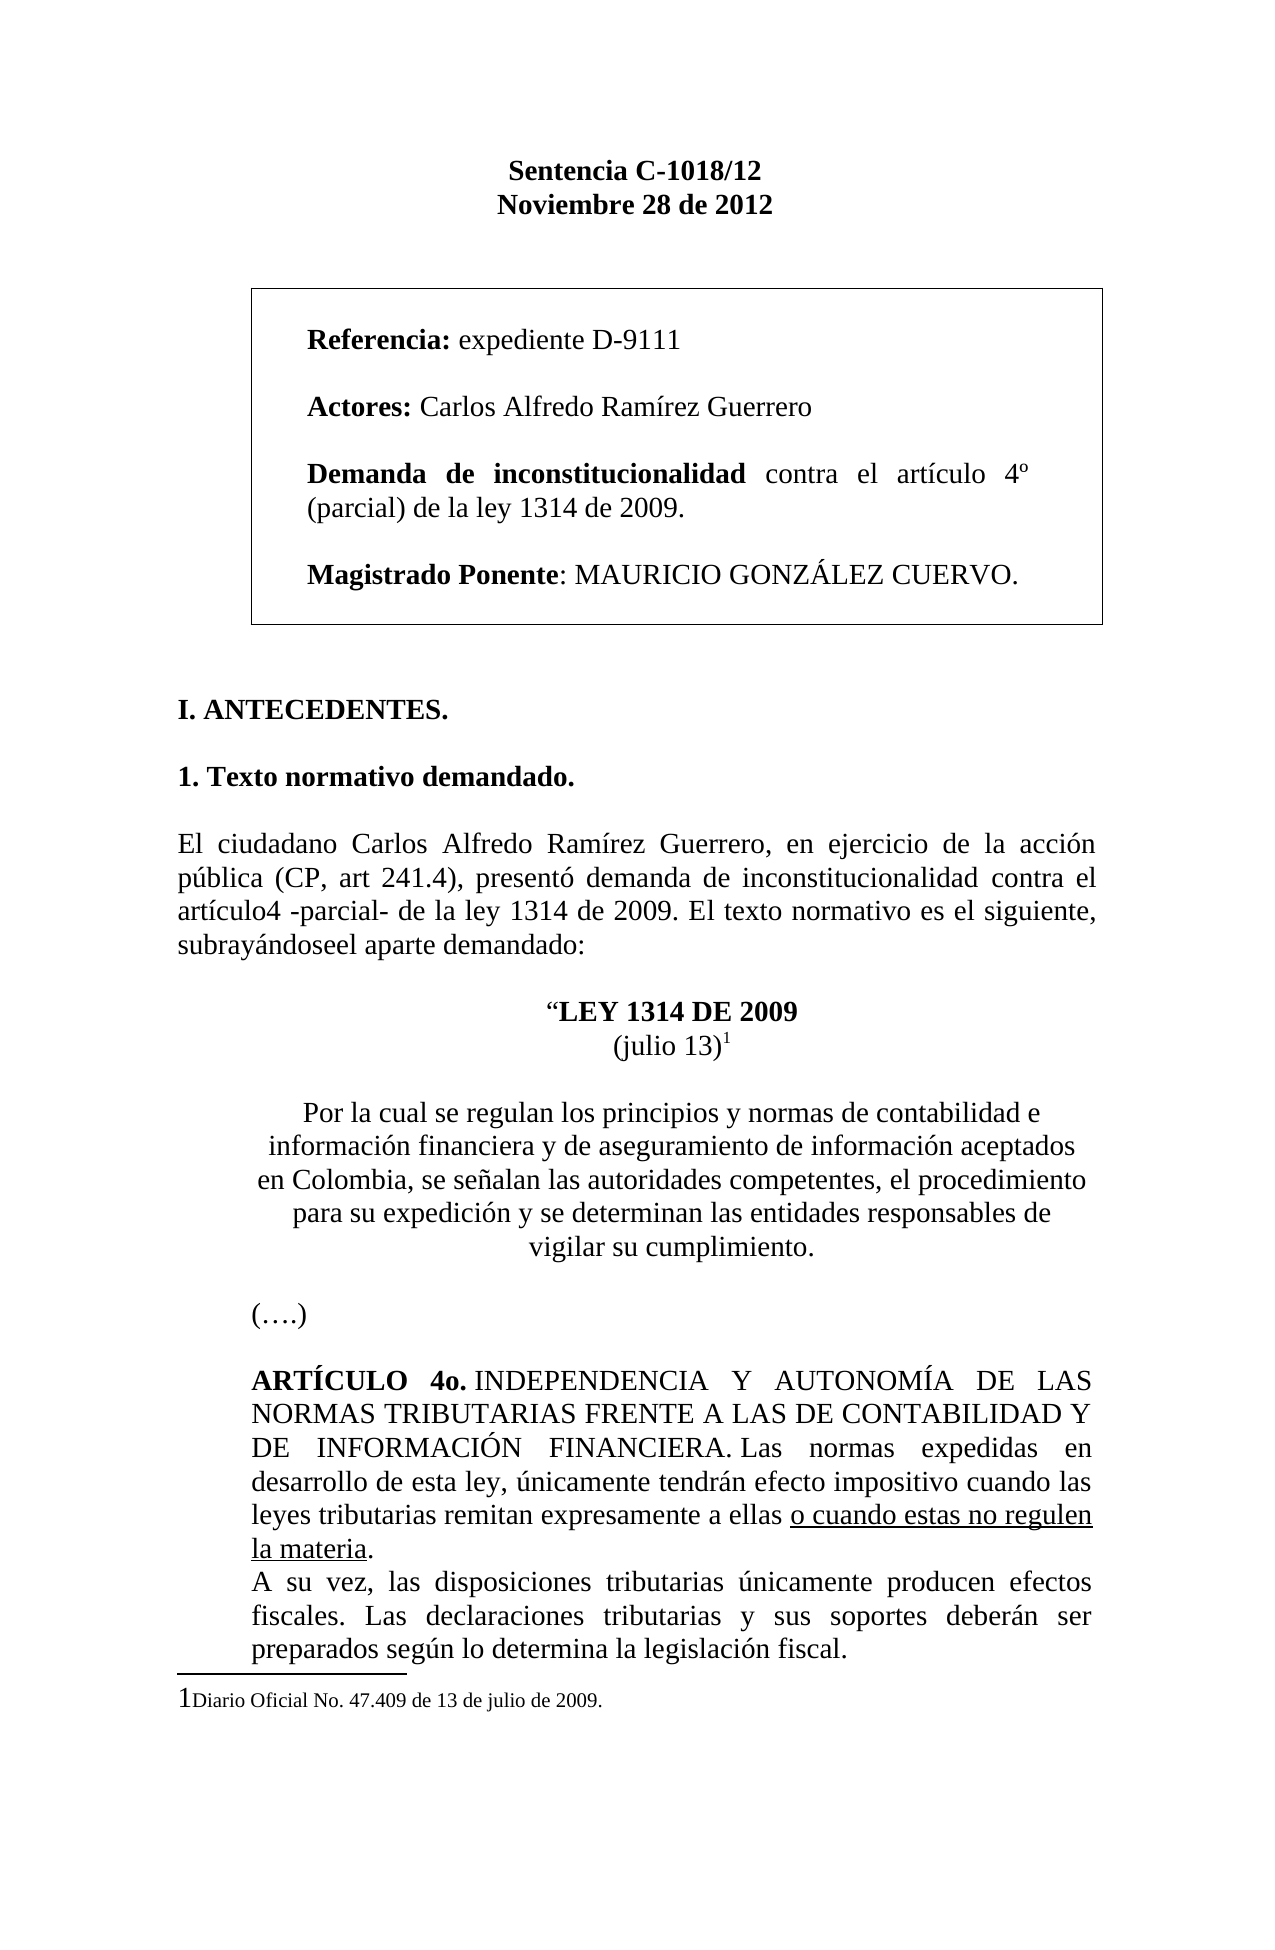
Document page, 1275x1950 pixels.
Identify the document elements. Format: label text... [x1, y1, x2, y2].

text El ciudadano Carlos Alfredo Ramírez Guerrero, en ejercicio de la acción pública (CP, art 241.4), presentó demanda de inconstitucionalidad contra el artículo4 -parcial- de la ley 1314 de 2009. El texto normativo es el siguiente, subrayándoseel aparte demandado: [177, 826, 1097, 961]
text I. ANTECEDENTES. [177, 692, 1092, 726]
text ARTÍCULO 4o. INDEPENDENCIA Y AUTONOMÍA DE LAS NORMAS TRIBUTARIAS FRENTE A LAS DE CONTABILIDAD Y DE INFORMACIÓN FINANCIERA. Las normas expedidas en desarrollo de esta ley, únicamente tendrán efecto impositivo cuando las leyes tributarias remitan expresamente a ellas o cuando estas no regulen la materia. [251, 1363, 1092, 1564]
text Sentencia C-1018/12 [177, 153, 1092, 187]
text Por la cual se regulan los principios y normas de contabilidad e información financiera y de aseguramiento de información aceptados en Colombia, se señalan las autoridades competentes, el procedimiento para su expedición y se determinan las entidades responsables de vigilar su cumplimiento. [251, 1095, 1092, 1262]
text Noviembre 28 de 2012 [177, 187, 1092, 221]
table_header Referencia: expediente D-9111 Actores: Carlos Alfredo Ramírez Guerrero Demanda de inconstitucionalidad contra el artículo 4º (parcial) de la ley 1314 de 2009. Magistrado Ponente: MAURICIO GONZÁLEZ CUERVO. [252, 289, 1102, 624]
text 1. Texto normativo demandado. [177, 759, 1092, 793]
text “LEY 1314 DE 2009 [251, 994, 1092, 1028]
text (….) [251, 1296, 1092, 1329]
text (julio 13) [251, 1028, 1092, 1061]
text A su vez, las disposiciones tributarias únicamente producen efectos fiscales. Las declaraciones tributarias y sus soportes deberán ser preparados según lo determina la legislación fiscal. [251, 1564, 1092, 1665]
